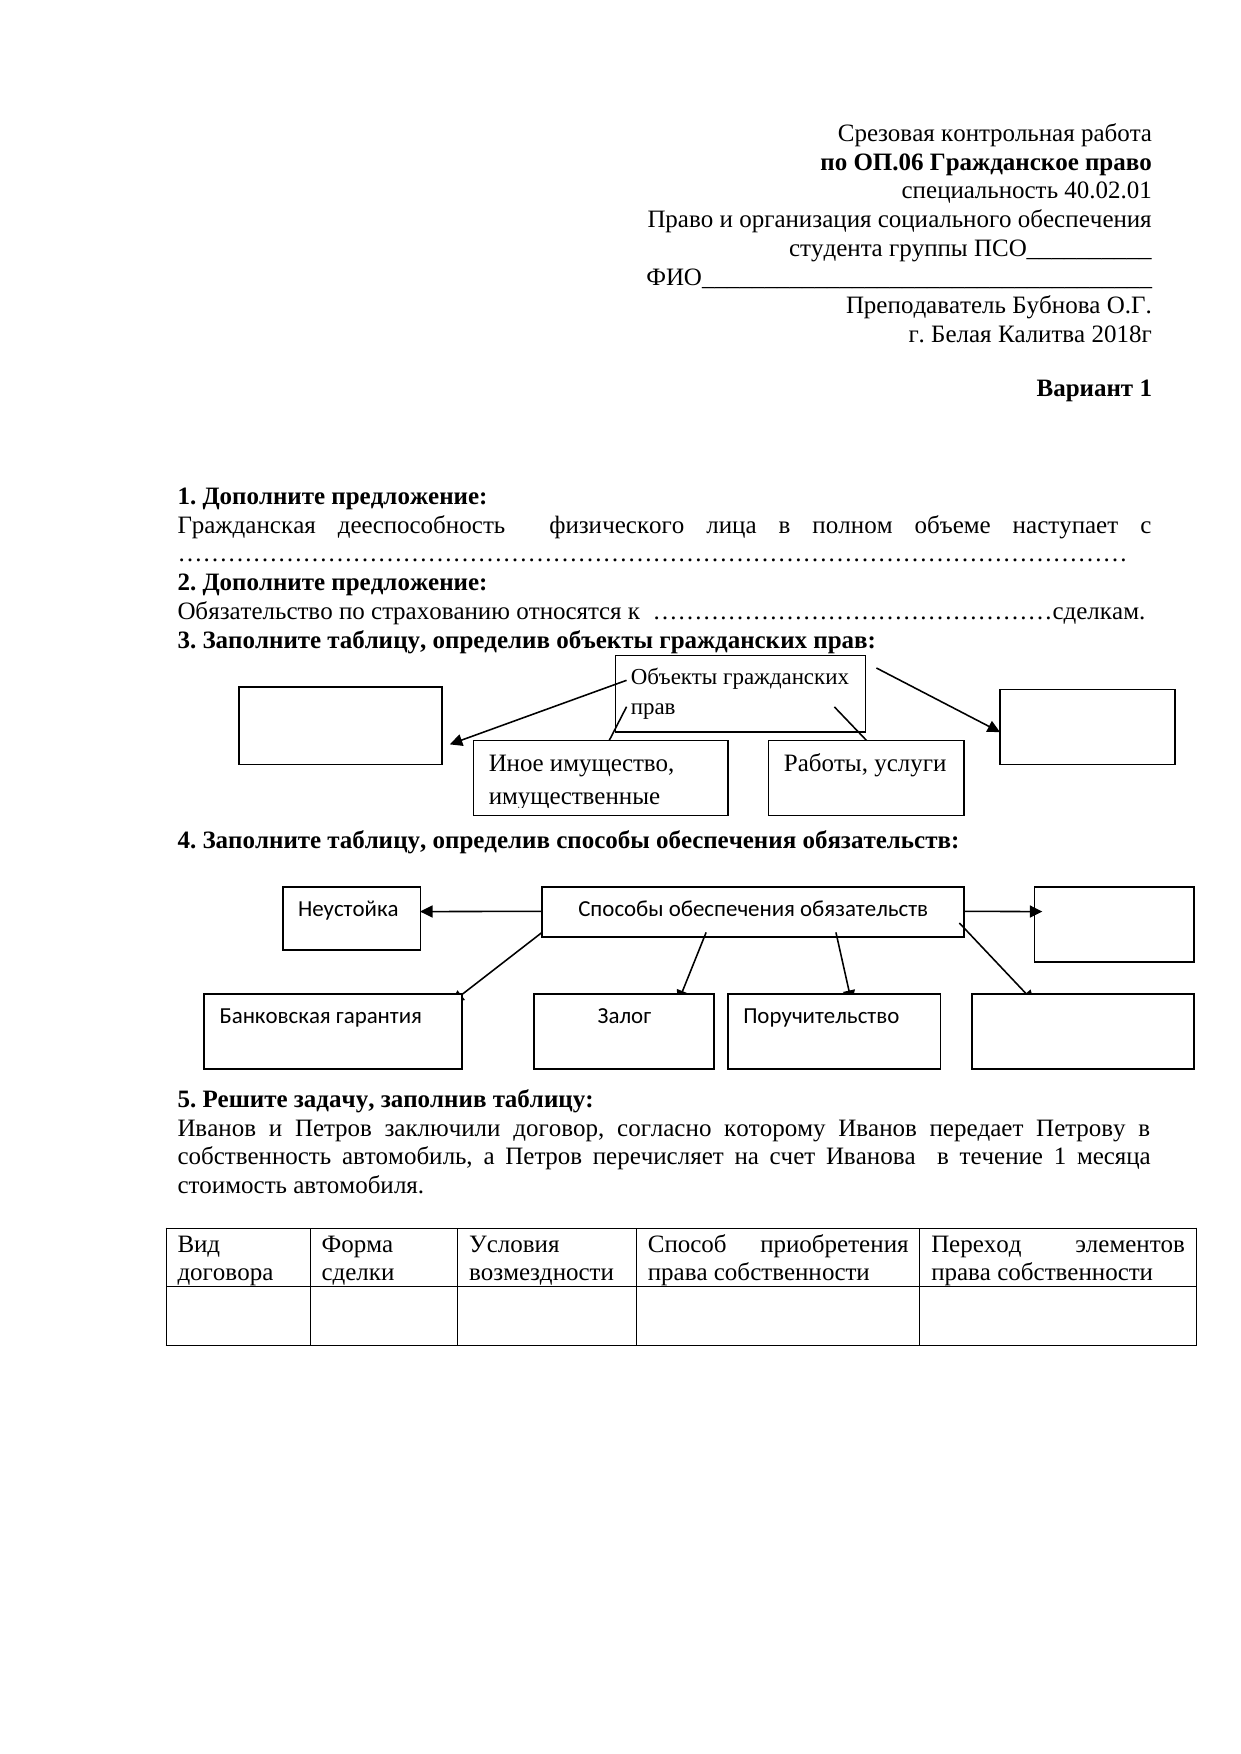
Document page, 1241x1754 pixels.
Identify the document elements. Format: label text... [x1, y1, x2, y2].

table_cell [167, 1287, 310, 1345]
text Срезовая контрольная работа [177, 118, 1152, 147]
text по ОП.06 Гражданское право [177, 147, 1152, 176]
text 3. Заполните таблицу, определив объекты гражданских прав: [177, 625, 1152, 653]
table_cell [637, 1287, 919, 1345]
text 5. Решите задачу, заполнив таблицу: [177, 1084, 1152, 1113]
table_cell [458, 1287, 636, 1345]
table_cell [311, 1287, 457, 1345]
table_cell [920, 1287, 1196, 1345]
text Преподаватель Бубнова О.Г. [177, 291, 1152, 319]
text Вариант 1 [177, 373, 1152, 402]
text специальность 40.02.01 [177, 176, 1152, 204]
text г. Белая Калитва 2018г [177, 319, 1152, 348]
table_header Способ приобретения права собственности [637, 1229, 919, 1286]
text Обязательство по страхованию относятся к …………………………………………сделкам. [177, 596, 1152, 625]
text Иванов и Петров заключили договор, согласно которому Иванов передает Петрову в собственность автомобиль, а Петров перечисляет на счет Иванова в течение 1 месяца стоимость автомобиля. [177, 1113, 1152, 1199]
table_header Переход элементов права собственности [920, 1229, 1196, 1286]
text 1. Дополните предложение: [177, 481, 1152, 510]
text Гражданская дееспособность физического лица в полном объеме наступает с …………………………………………………………………………………………………… [177, 510, 1152, 567]
text студента группы ПСО__________ [177, 233, 1152, 262]
text 4. Заполните таблицу, определив способы обеспечения обязательств: [177, 825, 1152, 854]
text ФИО____________________________________ [177, 262, 1152, 291]
text Право и организация социального обеспечения [177, 204, 1152, 233]
table_header Условия возмездности [458, 1229, 636, 1286]
table_header Вид договора [167, 1229, 310, 1286]
text 2. Дополните предложение: [177, 567, 1152, 596]
table_header Форма сделки [311, 1229, 457, 1286]
